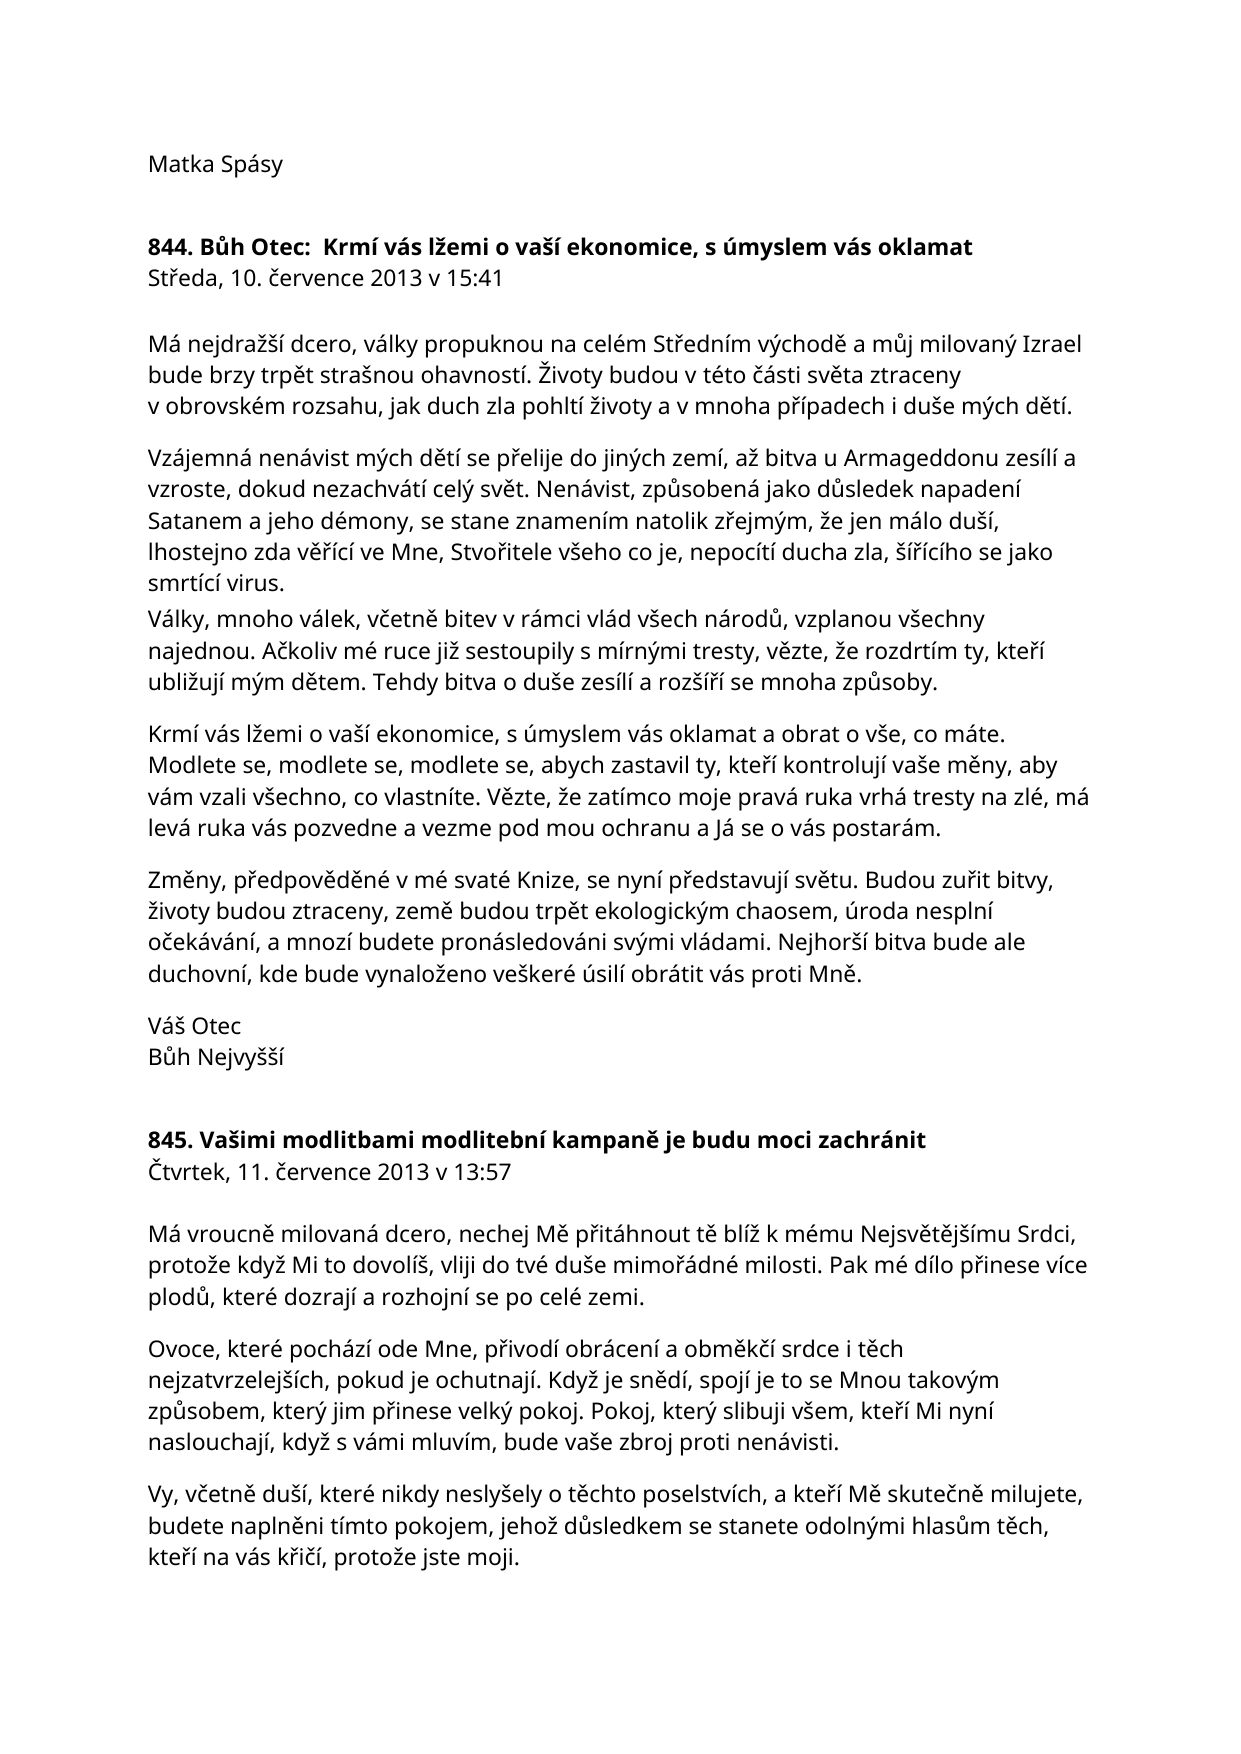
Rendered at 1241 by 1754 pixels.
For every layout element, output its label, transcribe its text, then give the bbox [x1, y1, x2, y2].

text Má vroucně milovaná dcero, nechej Mě přitáhnout tě blíž k mému Nejsvětějšímu Srdci, protože když Mi to dovolíš, vliji do tvé duše mimořádné milosti. Pak mé dílo přinese více plodů, které dozrají a rozhojní se po celé zemi. [148, 1218, 1093, 1312]
text 845. Vašimi modlitbami modlitební kampaně je budu moci zachránit [148, 1124, 1093, 1156]
text Změny, předpověděné v mé svaté Knize, se nyní představují světu. Budou zuřit bitvy, životy budou ztraceny, země budou trpět ekologickým chaosem, úroda nesplní očekávání, a mnozí budete pronásledováni svými vládami. Nejhorší bitva bude ale duchovní, kde bude vynaloženo veškeré úsilí obrátit vás proti Mně. [148, 864, 1093, 989]
text Vy, včetně duší, které nikdy neslyšely o těchto poselstvích, a kteří Mě skutečně milujete, budete naplněni tímto pokojem, jehož důsledkem se stanete odolnými hlasům těch, kteří na vás křičí, protože jste moji. [148, 1478, 1093, 1572]
text Váš Otec [148, 1010, 1093, 1041]
text 844. Bůh Otec: Krmí vás lžemi o vaší ekonomice, s úmyslem vás oklamat [148, 231, 1093, 262]
text Války, mnoho válek, včetně bitev v rámci vlád všech národů, vzplanou všechny najednou. Ačkoliv mé ruce již sestoupily s mírnými tresty, vězte, že rozdrtím ty, kteří ubližují mým dětem. Tehdy bitva o duše zesílí a rozšíří se mnoha způsoby. [148, 603, 1093, 697]
text Ovoce, které pochází ode Mne, přivodí obrácení a obměkčí srdce i těch nejzatvrzelejších, pokud je ochutnají. Když je snědí, spojí je to se Mnou takovým způsobem, který jim přinese velký pokoj. Pokoj, který slibuji všem, kteří Mi nyní naslouchají, když s vámi mluvím, bude vaše zbroj proti nenávisti. [148, 1333, 1093, 1458]
text Má nejdražší dcero, války propuknou na celém Středním východě a můj milovaný Izrael bude brzy trpět strašnou ohavností. Životy budou v této části světa ztraceny v obrovském rozsahu, jak duch zla pohltí životy a v mnoha případech i duše mých dětí. [148, 327, 1093, 421]
text Středa, 10. července 2013 v 15:41 [148, 262, 1093, 293]
text Bůh Nejvyšší [148, 1041, 1093, 1072]
text Vzájemná nenávist mých dětí se přelije do jiných zemí, až bitva u Armageddonu zesílí a vzroste, dokud nezachvátí celý svět. Nenávist, způsobená jako důsledek napadení Satanem a jeho démony, se stane znamením natolik zřejmým, že jen málo duší, lhostejno zda věřící ve Mne, Stvořitele všeho co je, nepocítí ducha zla, šířícího se jako smrtící virus. [148, 442, 1093, 598]
text Matka Spásy [148, 148, 1093, 179]
text Čtvrtek, 11. července 2013 v 13:57 [148, 1156, 1093, 1187]
text Krmí vás lžemi o vaší ekonomice, s úmyslem vás oklamat a obrat o vše, co máte. Modlete se, modlete se, modlete se, abych zastavil ty, kteří kontrolují vaše měny, aby vám vzali všechno, co vlastníte. Vězte, že zatímco moje pravá ruka vrhá tresty na zlé, má levá ruka vás pozvedne a vezme pod mou ochranu a Já se o vás postarám. [148, 718, 1093, 843]
